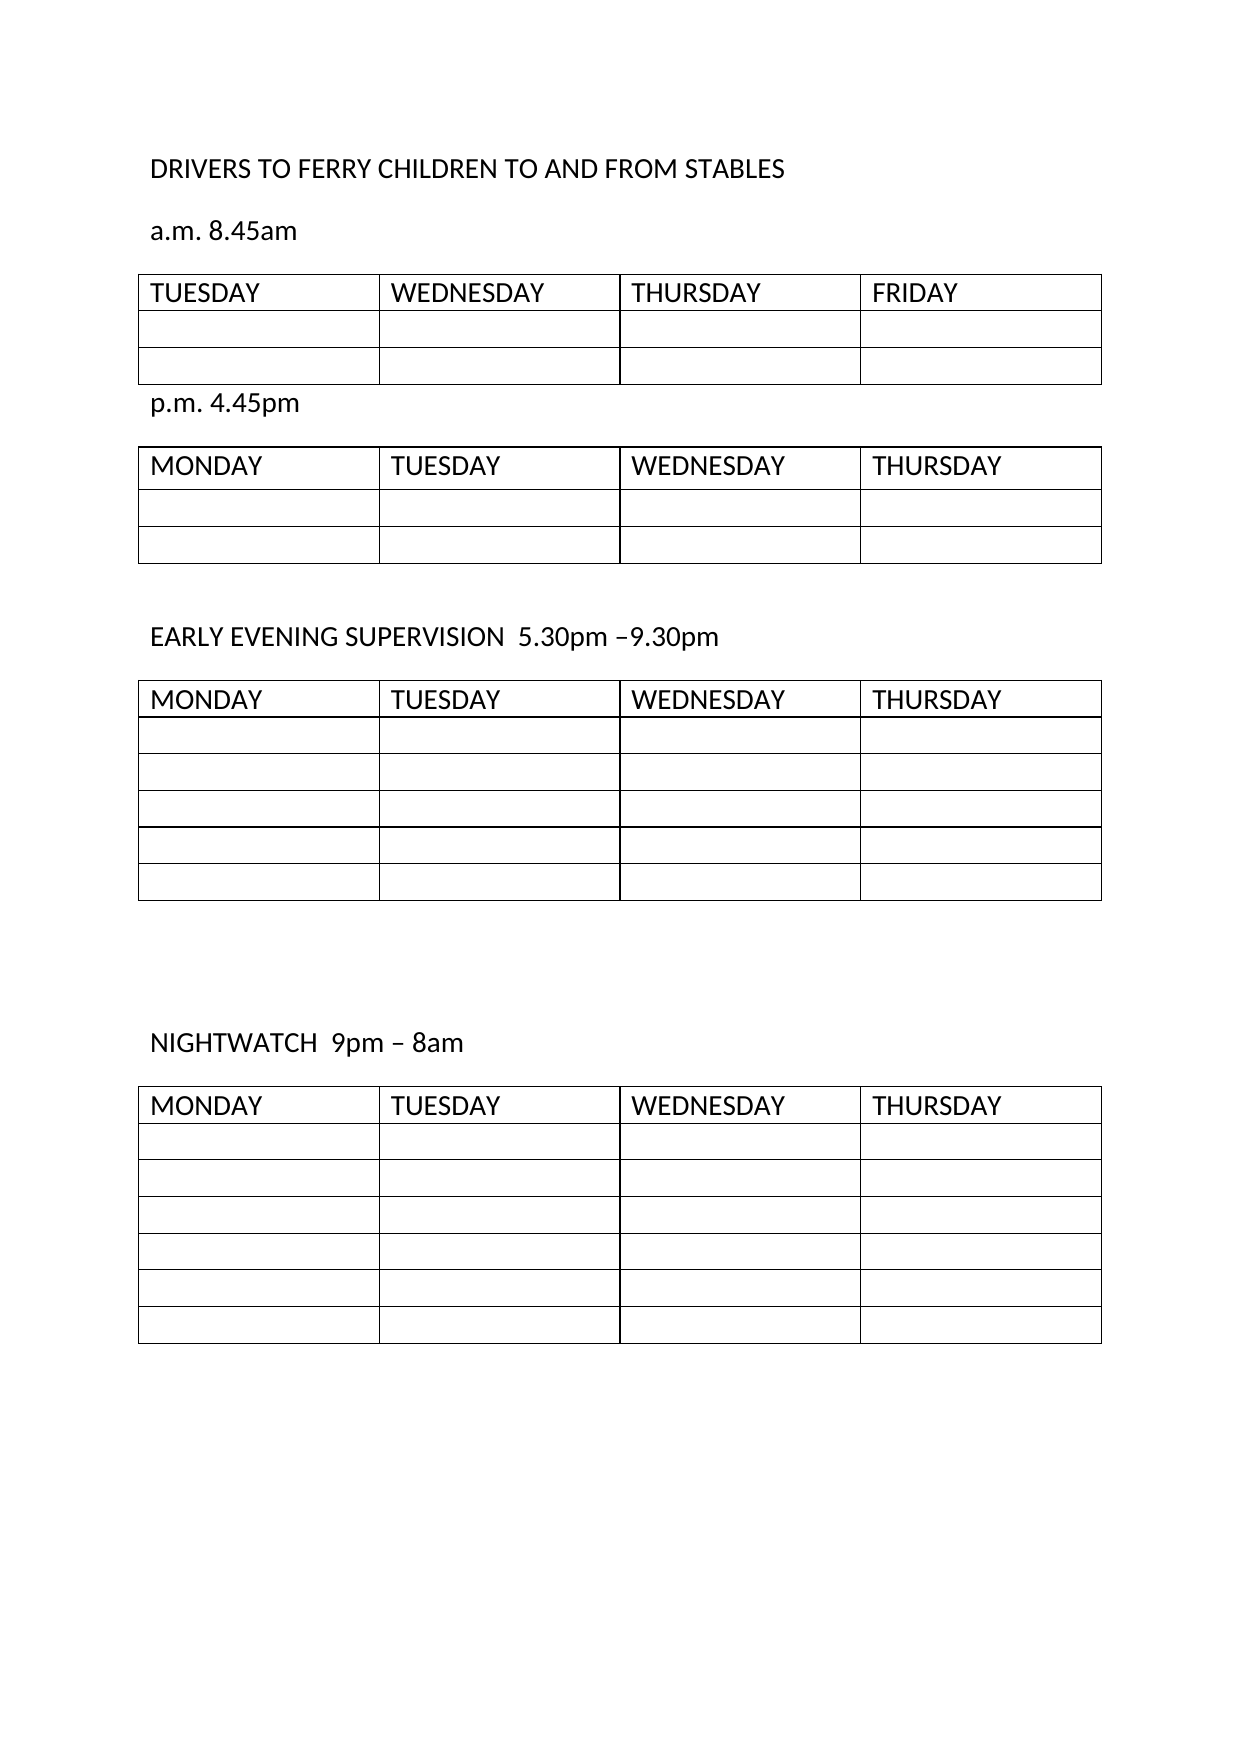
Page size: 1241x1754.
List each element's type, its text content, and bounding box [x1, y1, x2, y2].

table_cell [139, 490, 379, 526]
table_header FRIDAY [861, 275, 1101, 310]
table_cell [621, 1270, 860, 1306]
table_cell [621, 828, 860, 863]
table_cell [621, 1124, 860, 1159]
table_cell [139, 527, 379, 563]
table_cell [380, 490, 619, 526]
table_cell [861, 1307, 1101, 1343]
table_cell [139, 828, 379, 863]
table_cell [621, 1307, 860, 1343]
table_cell [621, 1234, 860, 1269]
table_cell [861, 718, 1101, 753]
table_cell [861, 311, 1101, 347]
table_cell [380, 828, 619, 863]
table_header WEDNESDAY [621, 448, 860, 489]
table_cell [861, 348, 1101, 383]
table_header TUESDAY [139, 275, 379, 310]
table_header WEDNESDAY [621, 1087, 860, 1123]
table_cell [861, 791, 1101, 826]
table_header THURSDAY [621, 275, 860, 310]
table_cell [380, 864, 619, 900]
table_cell [380, 527, 619, 563]
table_cell [380, 311, 619, 347]
table_cell [380, 1160, 619, 1196]
text NIGHTWATCH 9pm – 8am [150, 1024, 1090, 1060]
table_cell [380, 1124, 619, 1159]
table_header THURSDAY [861, 681, 1101, 716]
table_cell [380, 754, 619, 790]
table_cell [139, 1197, 379, 1233]
table_cell [861, 1124, 1101, 1159]
table_header TUESDAY [380, 1087, 619, 1123]
table_cell [861, 527, 1101, 563]
table_header WEDNESDAY [380, 275, 619, 310]
table_cell [139, 348, 379, 383]
table_cell [861, 1197, 1101, 1233]
table_cell [380, 1234, 619, 1269]
table_cell [861, 490, 1101, 526]
table_header THURSDAY [861, 1087, 1101, 1123]
table_cell [861, 754, 1101, 790]
table_cell [139, 1270, 379, 1306]
table_cell [380, 1307, 619, 1343]
table_header TUESDAY [380, 448, 619, 489]
table_cell [861, 864, 1101, 900]
table_cell [621, 311, 860, 347]
table_cell [380, 1197, 619, 1233]
table_cell [380, 791, 619, 826]
table_header TUESDAY [380, 681, 619, 716]
table_cell [621, 791, 860, 826]
text EARLY EVENING SUPERVISION 5.30pm –9.30pm [150, 618, 1090, 653]
table_cell [139, 1124, 379, 1159]
table_header MONDAY [139, 1087, 379, 1123]
table_cell [139, 864, 379, 900]
table_header MONDAY [139, 448, 379, 489]
table_cell [621, 527, 860, 563]
table_cell [621, 1160, 860, 1196]
table_cell [380, 718, 619, 753]
table_cell [380, 1270, 619, 1306]
table_cell [621, 348, 860, 383]
table_header THURSDAY [861, 448, 1101, 489]
table_cell [139, 1307, 379, 1343]
table_cell [139, 754, 379, 790]
table_header WEDNESDAY [621, 681, 860, 716]
table_cell [861, 1234, 1101, 1269]
text a.m. 8.45am [150, 212, 1090, 247]
table_cell [621, 1197, 860, 1233]
text p.m. 4.45pm [150, 385, 1090, 420]
table_cell [621, 490, 860, 526]
table_cell [139, 1160, 379, 1196]
table_cell [621, 754, 860, 790]
table_cell [139, 311, 379, 347]
table_cell [861, 1160, 1101, 1196]
table_header MONDAY [139, 681, 379, 716]
table_cell [861, 828, 1101, 863]
table_cell [380, 348, 619, 383]
table_cell [861, 1270, 1101, 1306]
table_cell [139, 718, 379, 753]
table_cell [621, 864, 860, 900]
text DRIVERS TO FERRY CHILDREN TO AND FROM STABLES [150, 150, 1090, 186]
table_cell [139, 791, 379, 826]
table_cell [621, 718, 860, 753]
table_cell [139, 1234, 379, 1269]
